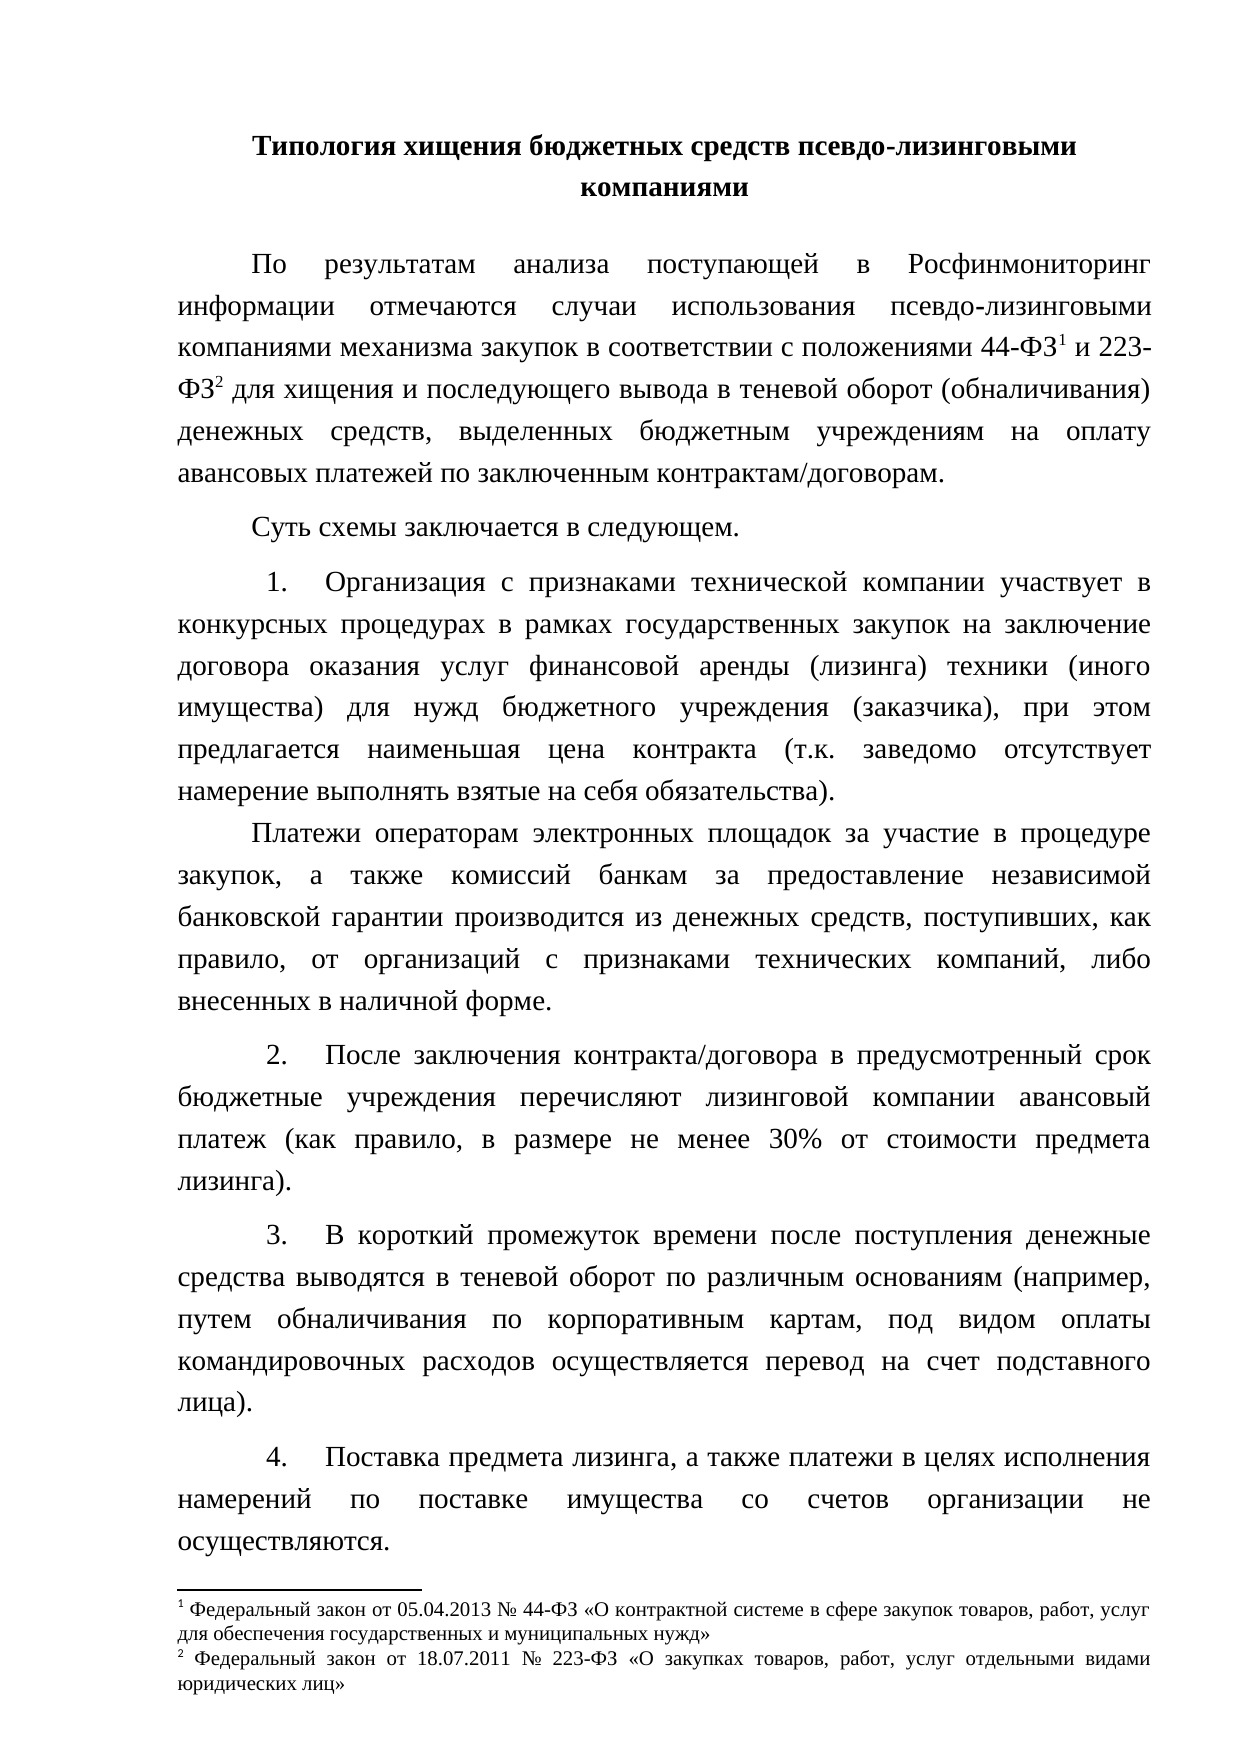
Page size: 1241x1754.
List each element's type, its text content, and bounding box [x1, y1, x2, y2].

text Суть схемы заключается в следующем. [177, 509, 1152, 543]
text Платежи операторам электронных площадок за участие в процедуре закупок, а также комиссий банкам за предоставление независимой банковской гарантии производится из денежных средств, поступивших, как правило, от организаций с признаками технических компаний, либо внесенных в наличной форме. [177, 815, 1152, 1016]
list Поставка предмета лизинга, а также платежи в целях исполнения намерений по поставке имущества со счетов организации не осуществляются. [177, 1439, 1152, 1556]
text Типология хищения бюджетных средств псевдо-лизинговыми компаниями [177, 128, 1152, 202]
list После заключения контракта/договора в предусмотренный срок бюджетные учреждения перечисляют лизинговой компании авансовый платеж (как правило, в размере не менее 30% от стоимости предмета лизинга). [177, 1037, 1152, 1196]
text По результатам анализа поступающей в Росфинмониторинг информации отмечаются случаи использования псевдо-лизинговыми компаниями механизма закупок в соответствии с положениями 44-ФЗ и 223-ФЗ для хищения и последующего вывода в теневой оборот (обналичивания) денежных средств, выделенных бюджетным учреждениям на оплату авансовых платежей по заключенным контрактам/договорам. [177, 246, 1152, 489]
list Организация с признаками технической компании участвует в конкурсных процедурах в рамках государственных закупок на заключение договора оказания услуг финансовой аренды (лизинга) техники (иного имущества) для нужд бюджетного учреждения (заказчика), при этом предлагается наименьшая цена контракта (т.к. заведомо отсутствует намерение выполнять взятые на себя обязательства). [177, 564, 1152, 807]
list В короткий промежуток времени после поступления денежные средства выводятся в теневой оборот по различным основаниям (например, путем обналичивания по корпоративным картам, под видом оплаты командировочных расходов осуществляется перевод на счет подставного лица). [177, 1217, 1152, 1418]
